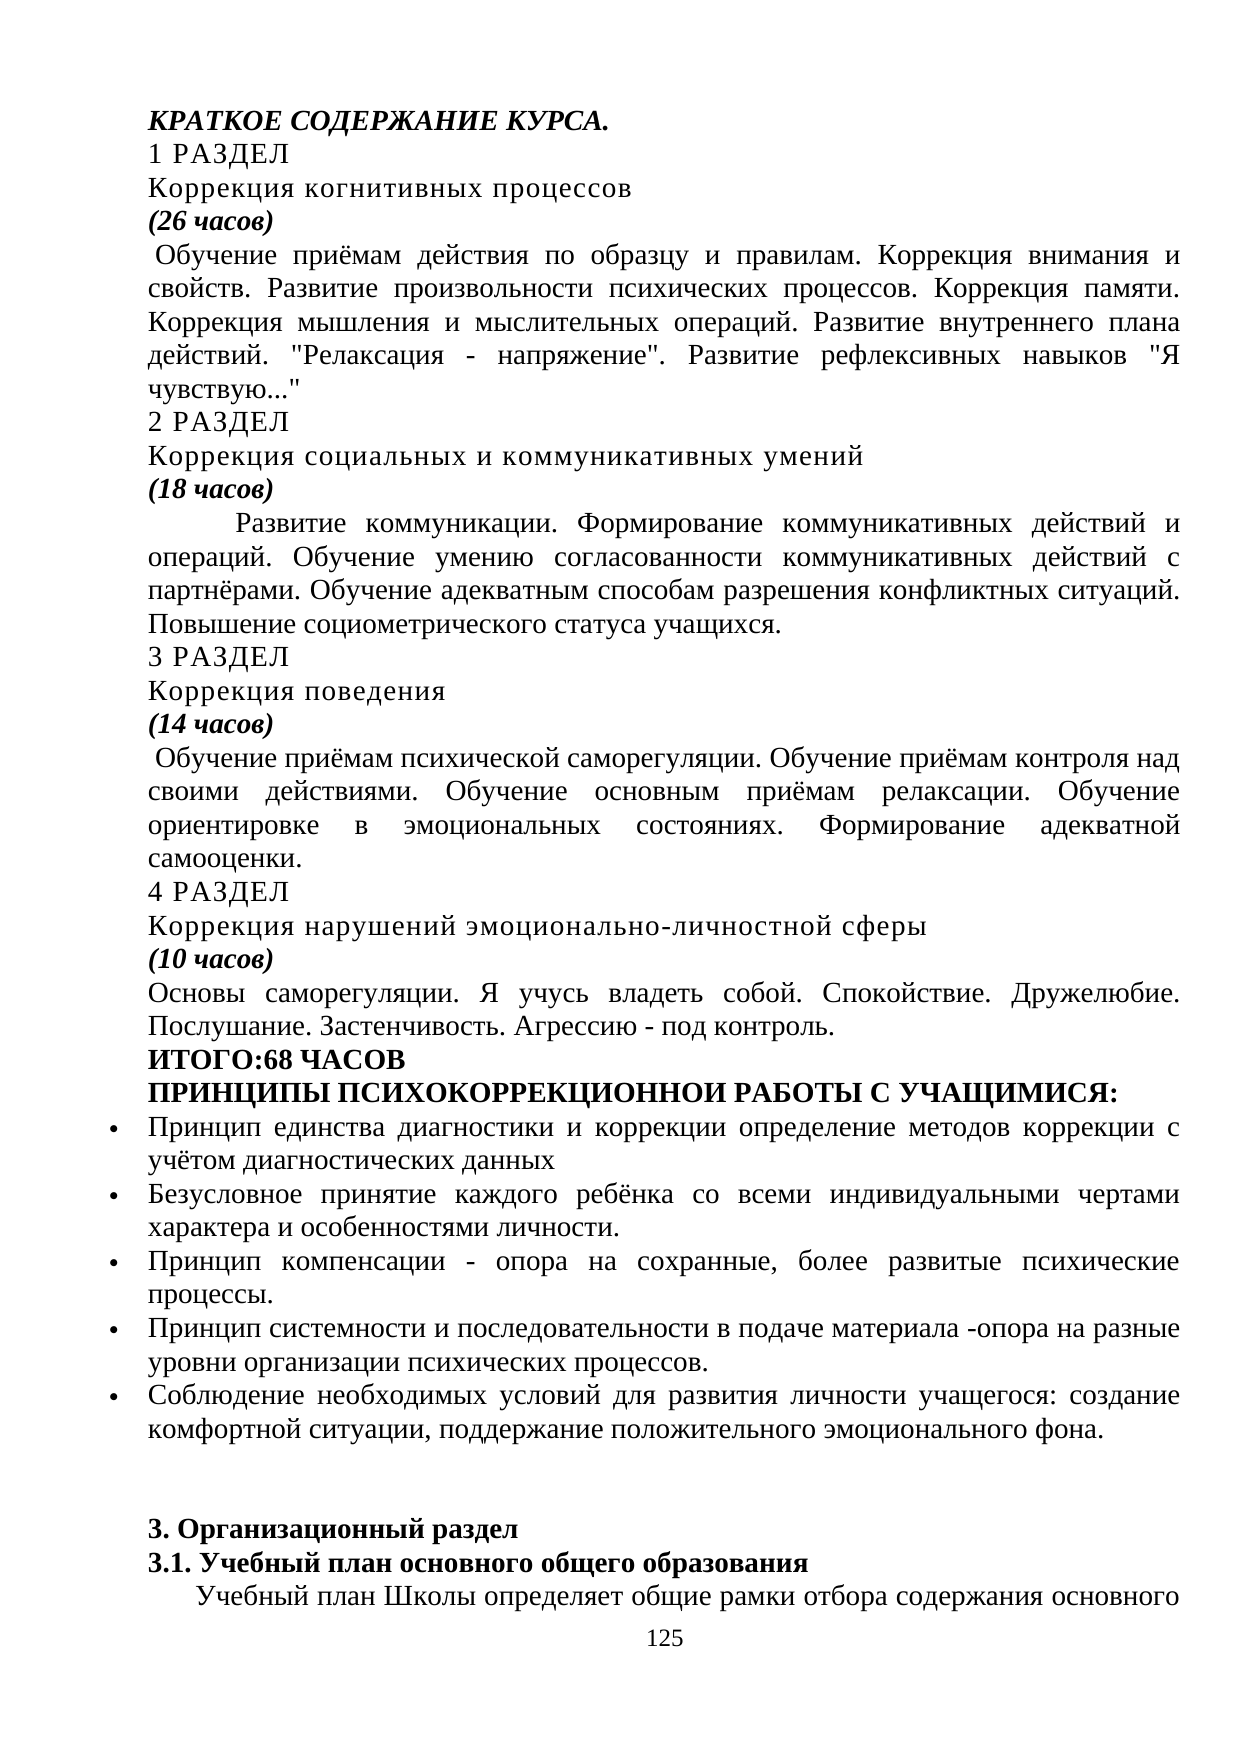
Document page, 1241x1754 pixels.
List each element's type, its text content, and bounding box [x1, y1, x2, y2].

text Коррекция поведения [148, 673, 1181, 706]
text 2 РАЗДЕЛ [148, 404, 1181, 438]
text Обучение приёмам психической саморегуляции. Обучение приёмам контроля над своими действиями. Обучение основным приёмам релаксации. Обучение ориентировке в эмоциональных состояниях. Формирование адекватной самооценки. [148, 740, 1181, 874]
text КРАТКОЕ СОДЕРЖАНИЕ КУРСА. [148, 103, 1181, 136]
list Принцип единства диагностики и коррекции определение методов коррекции с учётом диагностических данных [110, 1109, 1181, 1176]
text 1 РАЗДЕЛ [148, 136, 1181, 170]
text ИТОГО:68 ЧАСОВ [148, 1042, 1181, 1075]
text 3 РАЗДЕЛ [148, 639, 1181, 673]
text Развитие коммуникации. Формирование коммуникативных действий и операций. Обучение умению согласованности коммуникативных действий с партнёрами. Обучение адекватным способам разрешения конфликтных ситуаций. Повышение социометрического статуса учащихся. [148, 505, 1181, 639]
text ПРИНЦИПЫ ПСИХОКОРРЕКЦИОННОИ РАБОТЫ С УЧАЩИМИСЯ: [148, 1075, 1181, 1109]
text 3. Организационный раздел [148, 1511, 1181, 1545]
list Соблюдение необходимых условий для развития личности учащегося: создание комфортной ситуации, поддержание положительного эмоционального фона. [110, 1377, 1181, 1444]
list Безусловное принятие каждого ребёнка со всеми индивидуальными чертами характера и особенностями личности. [110, 1176, 1181, 1243]
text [148, 1578, 1181, 1612]
text Коррекция когнитивных процессов [148, 170, 1181, 203]
text 3.1. Учебный план основного общего образования [148, 1545, 1181, 1578]
text (10 часов) [148, 941, 1181, 975]
text (14 часов) [148, 706, 1181, 740]
text Обучение приёмам действия по образцу и правилам. Коррекция внимания и свойств. Развитие произвольности психических процессов. Коррекция памяти. Коррекция мышления и мыслительных операций. Развитие внутреннего плана действий. "Релаксация - напряжение". Развитие рефлексивных навыков "Я чувствую..." [148, 237, 1181, 404]
text (26 часов) [148, 203, 1181, 237]
text Коррекция нарушений эмоционально-личностной сферы [148, 908, 1181, 941]
list Принцип компенсации - опора на сохранные, более развитые психические процессы. [110, 1243, 1181, 1310]
text Коррекция социальных и коммуникативных умений [148, 438, 1181, 472]
list Принцип системности и последовательности в подаче материала -опора на разные уровни организации психических процессов. [110, 1310, 1181, 1377]
text (18 часов) [148, 472, 1181, 505]
text Основы саморегуляции. Я учусь владеть собой. Спокойствие. Дружелюбие. Послушание. Застенчивость. Агрессию - под контроль. [148, 975, 1181, 1042]
text 4 РАЗДЕЛ [148, 874, 1181, 908]
